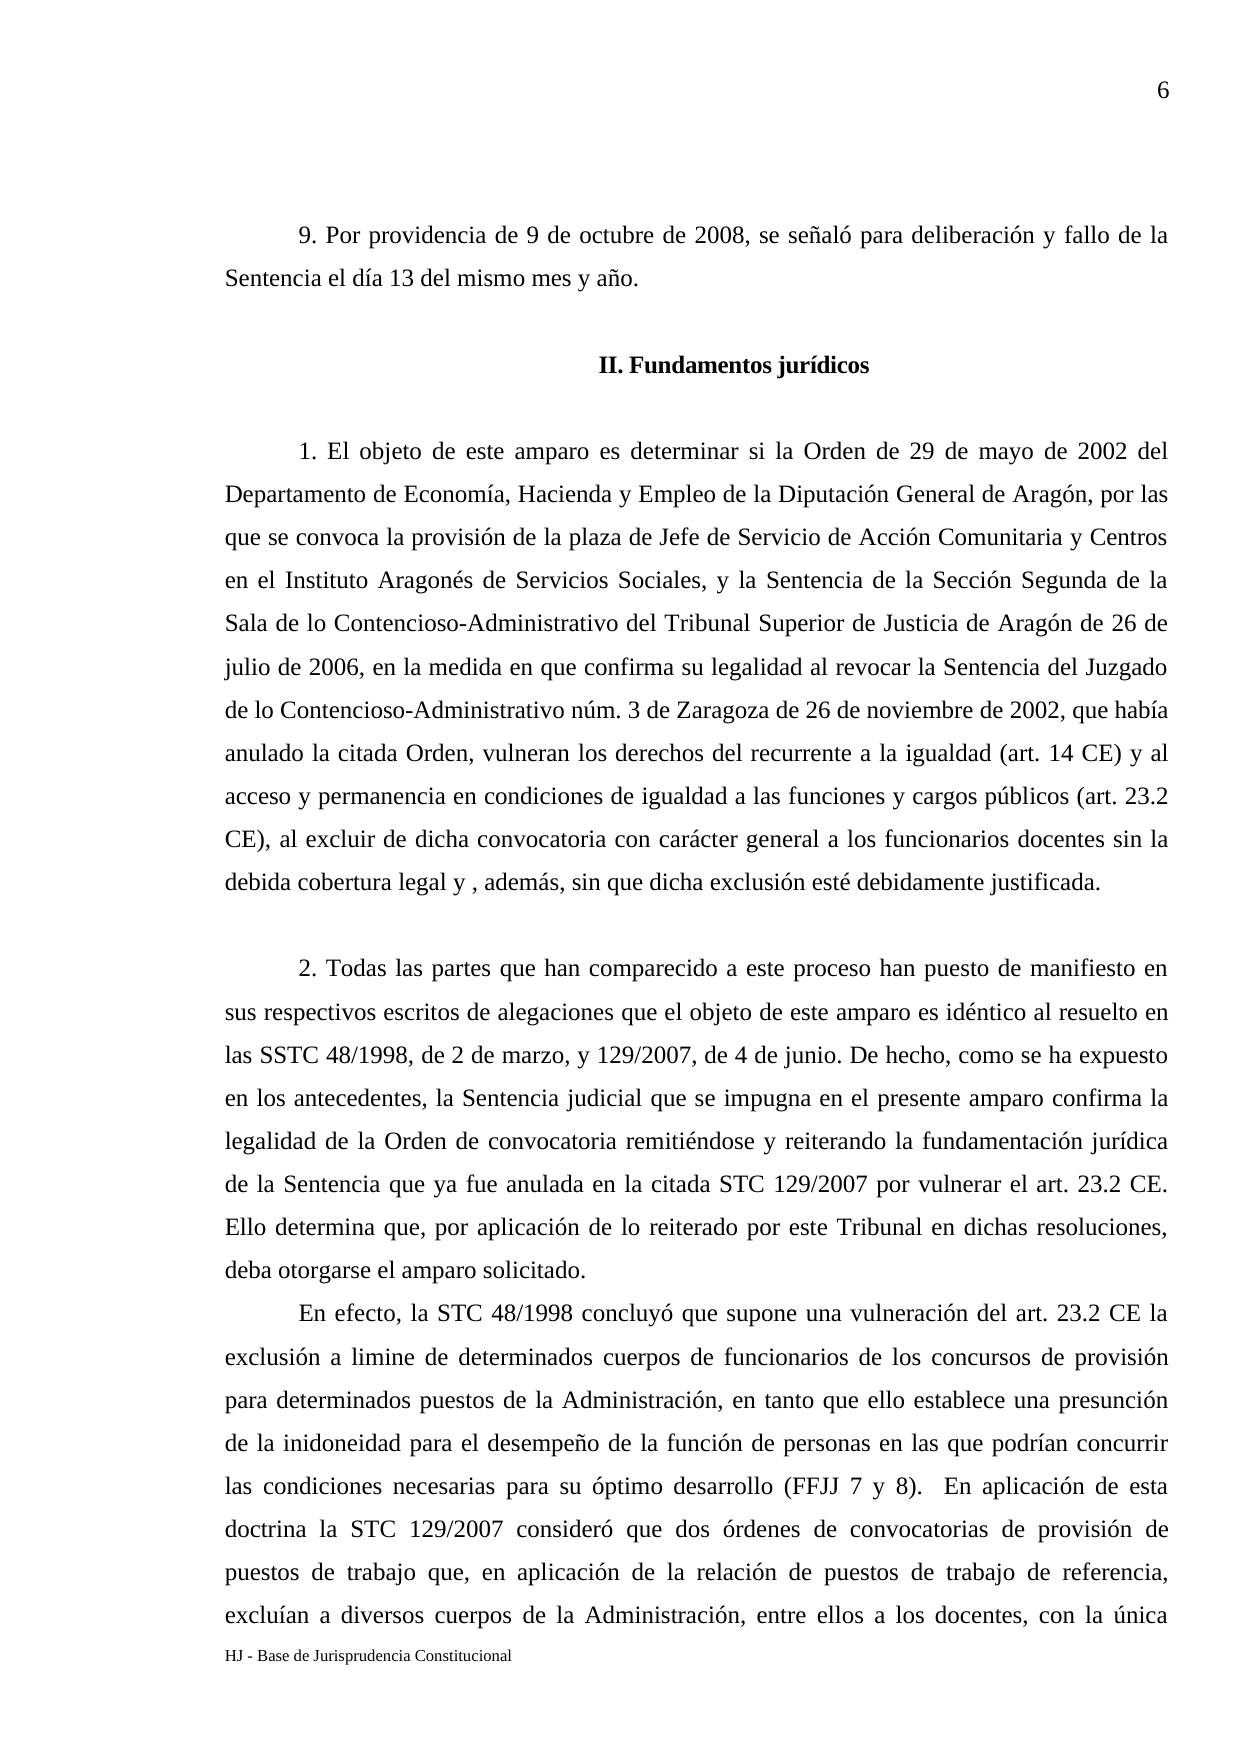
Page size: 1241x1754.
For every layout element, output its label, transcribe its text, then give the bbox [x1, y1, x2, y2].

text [224, 1298, 1169, 1629]
subtitle II. Fundamentos jurídicos [224, 350, 1169, 378]
text 1. El objeto de este amparo es determinar si la Orden de 29 de mayo de 2002 del Departamento de Economía, Hacienda y Empleo de la Diputación General de Aragón, por las que se convoca la provisión de la plaza de Jefe de Servicio de Acción Comunitaria y Centros en el Instituto Aragonés de Servicios Sociales, y la Sentencia de la Sección Segunda de la Sala de lo Contencioso-Administrativo del Tribunal Superior de Justicia de Aragón de 26 de julio de 2006, en la medida en que confirma su legalidad al revocar la Sentencia del Juzgado de lo Contencioso-Administrativo núm. 3 de Zaragoza de 26 de noviembre de 2002, que había anulado la citada Orden, vulneran los derechos del recurrente a la igualdad (art. 14 CE) y al acceso y permanencia en condiciones de igualdad a las funciones y cargos públicos (art. 23.2 CE), al excluir de dicha convocatoria con carácter general a los funcionarios docentes sin la debida cobertura legal y , además, sin que dicha exclusión esté debidamente justificada. [224, 436, 1169, 896]
text 9. Por providencia de 9 de octubre de 2008, se señaló para deliberación y fallo de la Sentencia el día 13 del mismo mes y año. [224, 220, 1169, 292]
text 2. Todas las partes que han comparecido a este proceso han puesto de manifiesto en sus respectivos escritos de alegaciones que el objeto de este amparo es idéntico al resuelto en las SSTC 48/1998, de 2 de marzo, y 129/2007, de 4 de junio. De hecho, como se ha expuesto en los antecedentes, la Sentencia judicial que se impugna en el presente amparo confirma la legalidad de la Orden de convocatoria remitiéndose y reiterando la fundamentación jurídica de la Sentencia que ya fue anulada en la citada STC 129/2007 por vulnerar el art. 23.2 CE. Ello determina que, por aplicación de lo reiterado por este Tribunal en dichas resoluciones, deba otorgarse el amparo solicitado. [224, 953, 1169, 1284]
